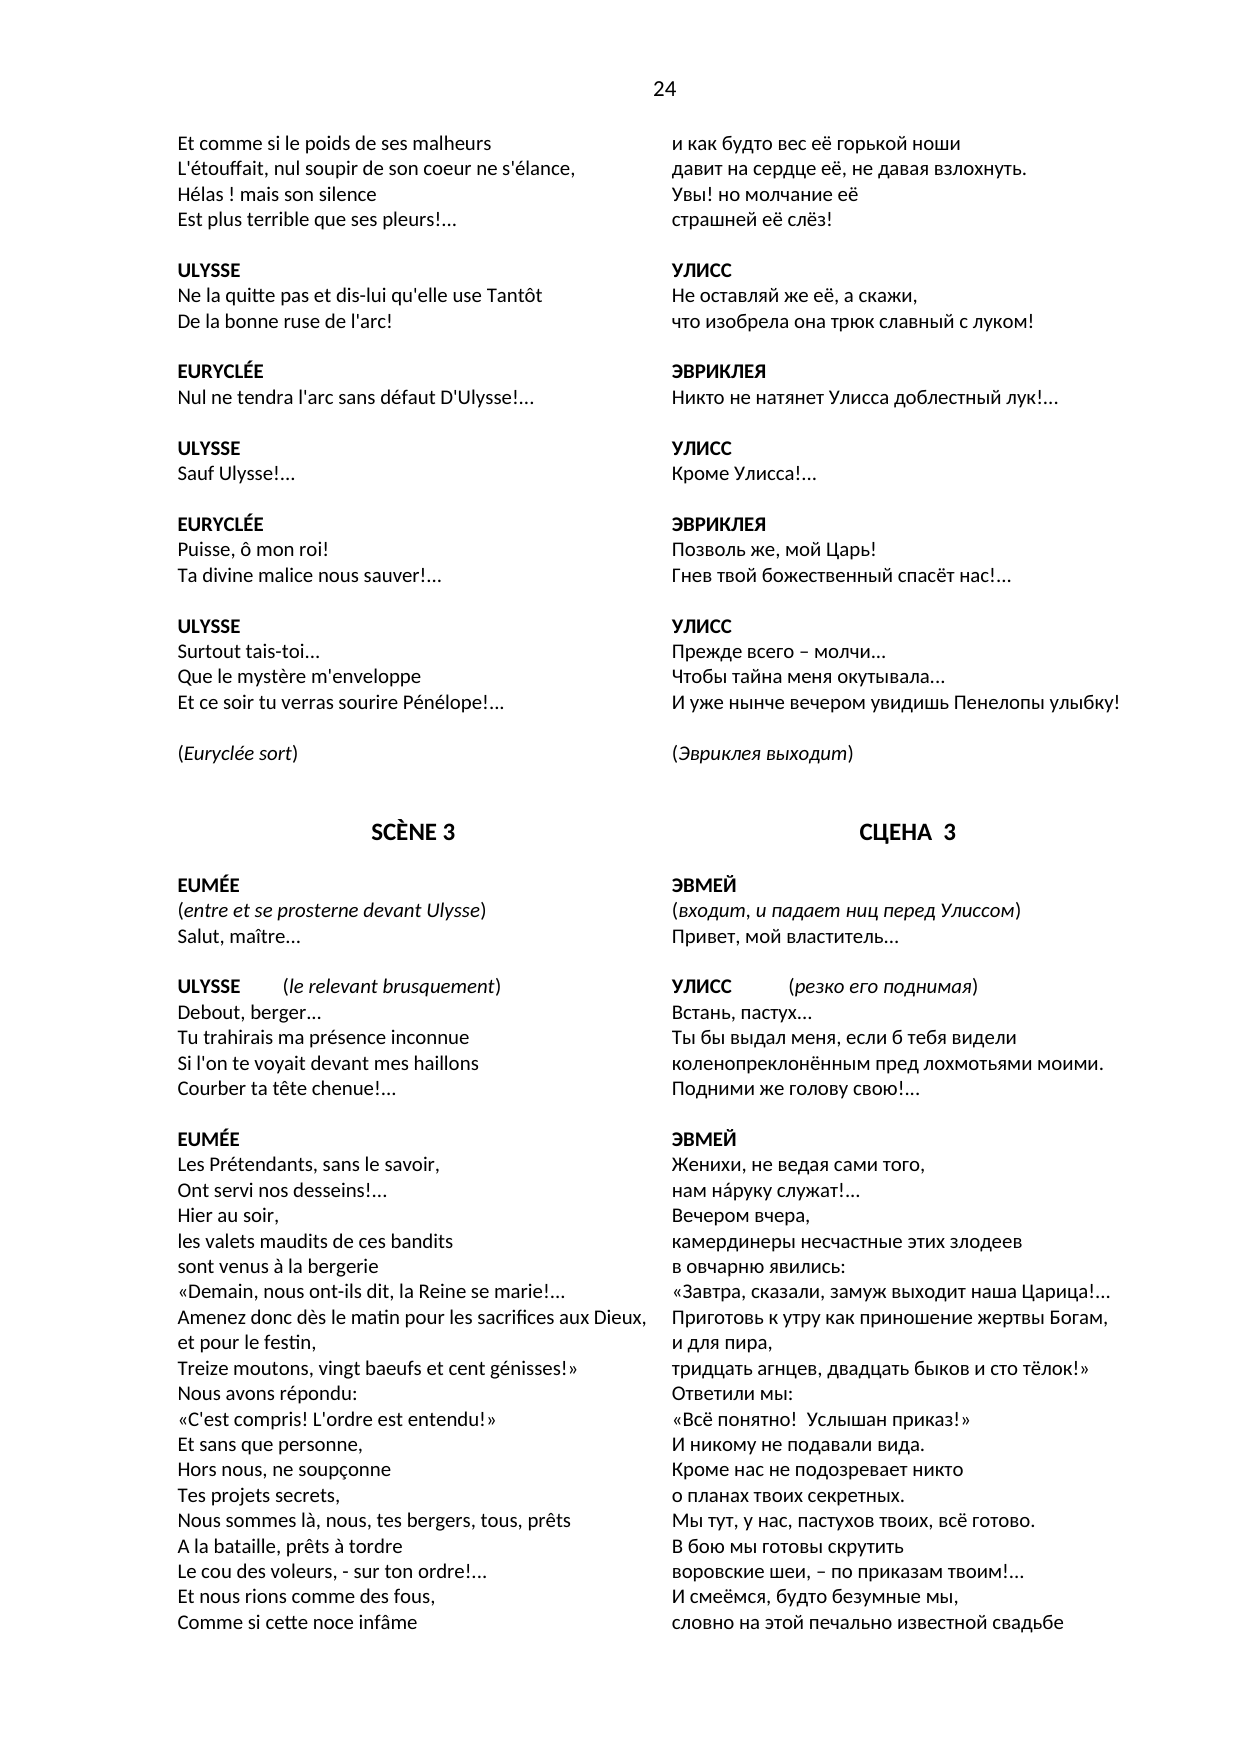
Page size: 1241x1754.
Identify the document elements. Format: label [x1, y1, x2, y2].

table_cell [660, 130, 1155, 1634]
table_cell [166, 130, 660, 1634]
